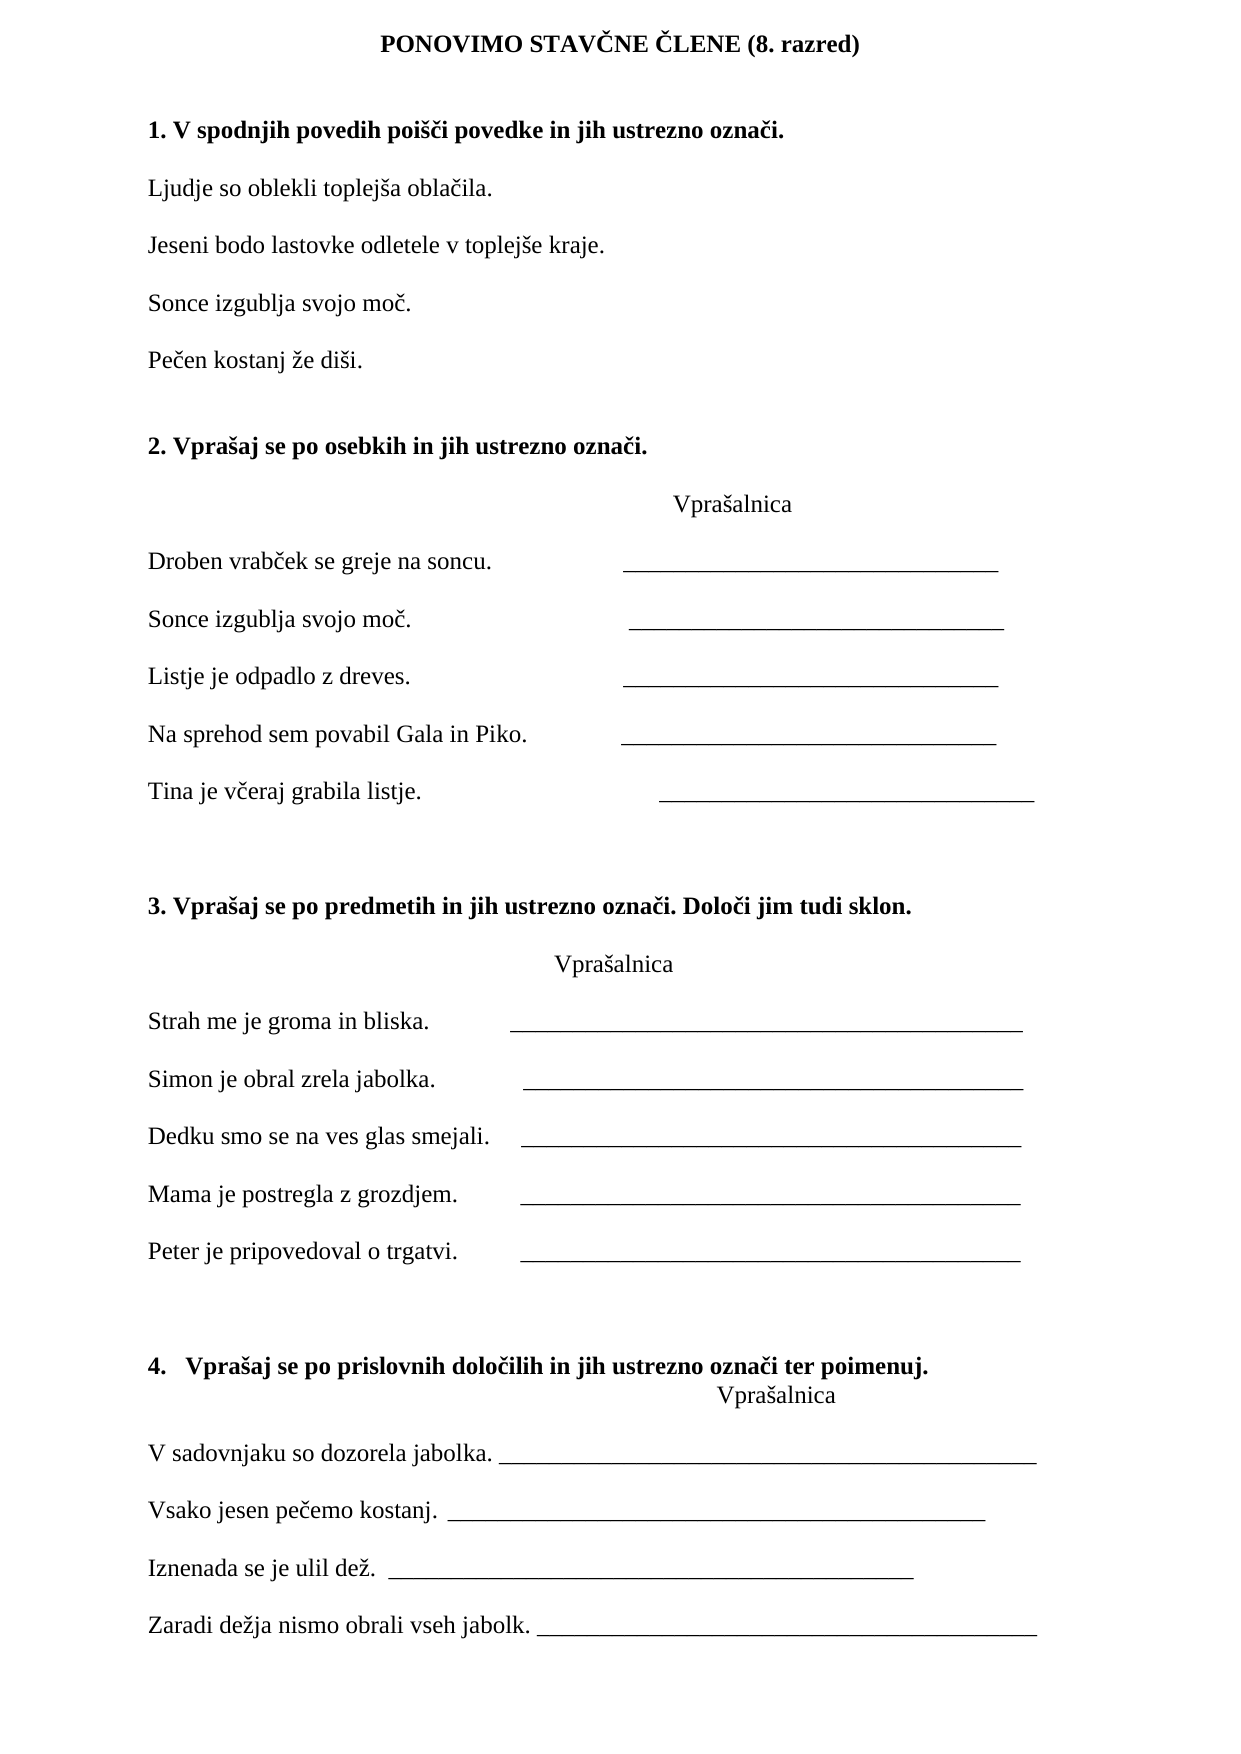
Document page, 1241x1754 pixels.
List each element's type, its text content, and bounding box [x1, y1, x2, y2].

text Zaradi dežja nismo obrali vseh jabolk. ________________________________________ [148, 1610, 1092, 1639]
text 1. V spodnjih povedih poišči povedke in jih ustrezno označi. [148, 115, 1092, 144]
text V sadovnjaku so dozorela jabolka. ___________________________________________ [148, 1438, 1092, 1466]
text Na sprehod sem povabil Gala in Piko. ______________________________ [148, 719, 1092, 748]
list Vprašaj se po prislovnih določilih in jih ustrezno označi ter poimenuj. [148, 1351, 1092, 1380]
text Vprašalnica [148, 489, 1092, 518]
text Listje je odpadlo z dreves. ______________________________ [148, 661, 1092, 690]
text Iznenada se je ulil dež. __________________________________________ [148, 1553, 1092, 1581]
text Droben vrabček se greje na soncu. ______________________________ [148, 546, 1092, 575]
text Tina je včeraj grabila listje. ______________________________ [148, 776, 1092, 805]
text Sonce izgublja svojo moč. [148, 288, 1092, 316]
text Vprašalnica [148, 949, 1092, 978]
text Jeseni bodo lastovke odletele v toplejše kraje. [148, 230, 1092, 259]
text Vprašalnica [148, 1380, 1092, 1409]
text Sonce izgublja svojo moč. ______________________________ [148, 604, 1092, 633]
text Vsako jesen pečemo kostanj. ___________________________________________ [148, 1495, 1092, 1524]
text Dedku smo se na ves glas smejali. ________________________________________ [148, 1121, 1092, 1150]
text 3. Vprašaj se po predmetih in jih ustrezno označi. Določi jim tudi sklon. [148, 891, 1092, 920]
text PONOVIMO STAVČNE ČLENE (8. razred) [148, 29, 1092, 58]
text Ljudje so oblekli toplejša oblačila. [148, 173, 1092, 201]
text Mama je postregla z grozdjem. ________________________________________ [148, 1179, 1092, 1208]
text 2. Vprašaj se po osebkih in jih ustrezno označi. [148, 431, 1092, 460]
text Simon je obral zrela jabolka. ________________________________________ [148, 1064, 1092, 1093]
text Strah me je groma in bliska. _________________________________________ [148, 1006, 1092, 1035]
text Peter je pripovedoval o trgatvi. ________________________________________ [148, 1236, 1092, 1265]
text Pečen kostanj že diši. [148, 345, 1092, 374]
